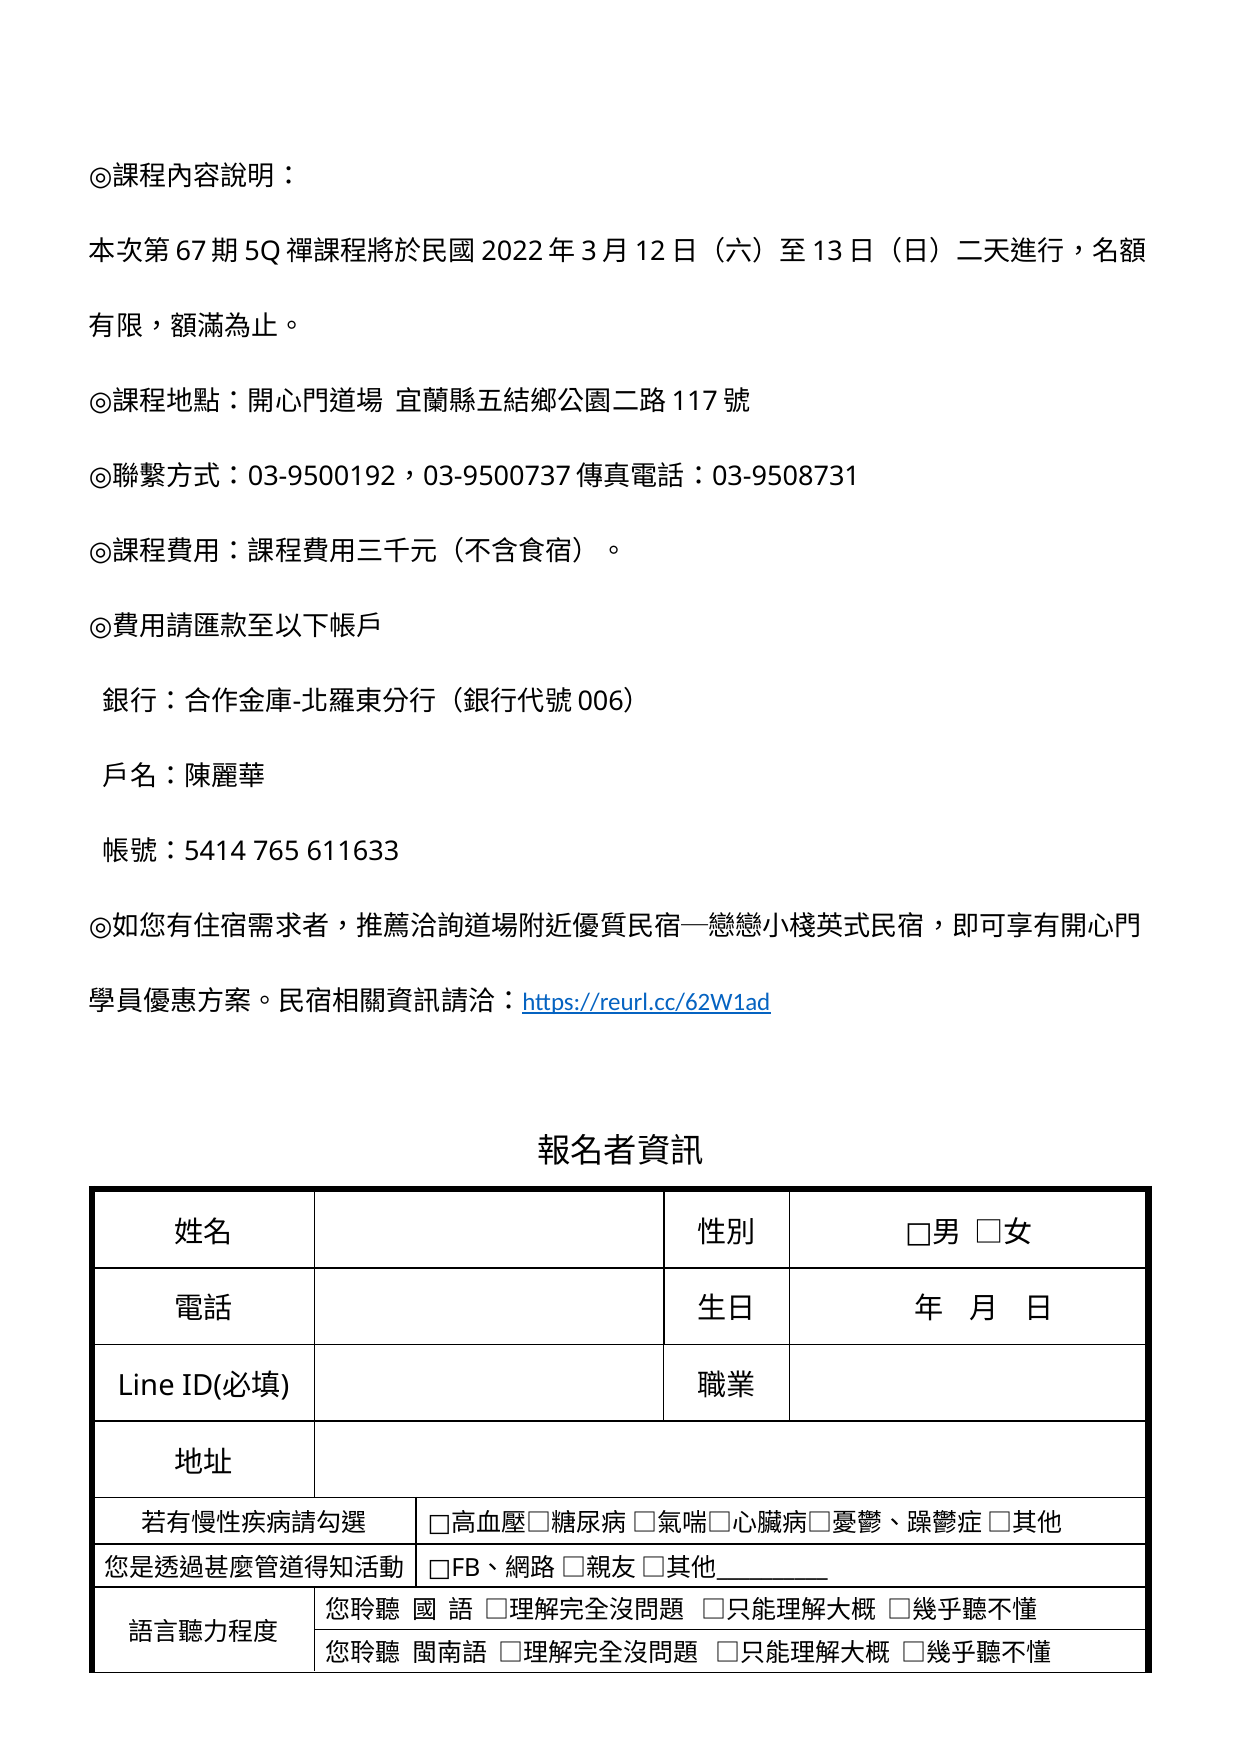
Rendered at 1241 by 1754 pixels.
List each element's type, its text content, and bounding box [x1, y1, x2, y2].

table_cell 您聆聽 國 語 □理解完全沒問題 □只能理解大概 □幾乎聽不懂 [315, 1588, 1145, 1629]
table_cell [790, 1345, 1145, 1420]
text ◎課程內容說明： [89, 136, 1152, 211]
text 報名者資訊 [89, 1111, 1152, 1186]
table_cell [315, 1422, 1145, 1497]
table_cell Line ID(必填) [95, 1345, 314, 1420]
table_header [315, 1192, 663, 1267]
table_cell 職業 [664, 1345, 789, 1420]
table_cell 電話 [95, 1269, 314, 1344]
table_cell 生日 [665, 1269, 789, 1344]
table_header □男 □女 [790, 1192, 1145, 1267]
table_cell 年 月 日 [790, 1269, 1145, 1344]
text ◎課程地點：開心門道場 宜蘭縣五結鄉公園二路117號 [89, 361, 1152, 436]
table_cell 語言聽力程度 [95, 1588, 314, 1671]
table_header 姓名 [95, 1192, 314, 1267]
table_cell 您聆聽 閩南語 □理解完全沒問題 □只能理解大概 □幾乎聽不懂 [315, 1630, 1145, 1671]
table_cell □FB、網路 □親友 □其他__________ [417, 1545, 1145, 1586]
table_cell 若有慢性疾病請勾選 [95, 1498, 415, 1543]
text ◎課程費用：課程費用三千元（不含食宿）。 [89, 511, 1152, 586]
text 本次第67期5Q禪課程將於民國2022年3月12日（六）至13日（日）二天進行，名額有限，額滿為止。 [89, 211, 1152, 361]
text ◎如您有住宿需求者，推薦洽詢道場附近優質民宿─戀戀小棧英式民宿，即可享有開心門學員優惠方案。民宿相關資訊請洽：https://reurl.cc/62W1ad [89, 886, 1152, 1036]
table_cell [315, 1345, 663, 1420]
table_cell 您是透過甚麼管道得知活動 [95, 1545, 415, 1586]
table_header 性別 [665, 1192, 789, 1267]
table_cell □高血壓□糖尿病 □氣喘□心臟病□憂鬱、躁鬱症 □其他 [417, 1498, 1145, 1543]
text ◎聯繫方式：03-9500192，03-9500737傳真電話：03-9508731 [89, 436, 1152, 511]
table_cell [315, 1269, 663, 1344]
table_cell 地址 [95, 1422, 314, 1497]
text ◎費用請匯款至以下帳戶 銀行：合作金庫-北羅東分行（銀行代號006） 戶名：陳麗華 帳號：5414 765 611633 [89, 586, 1152, 886]
